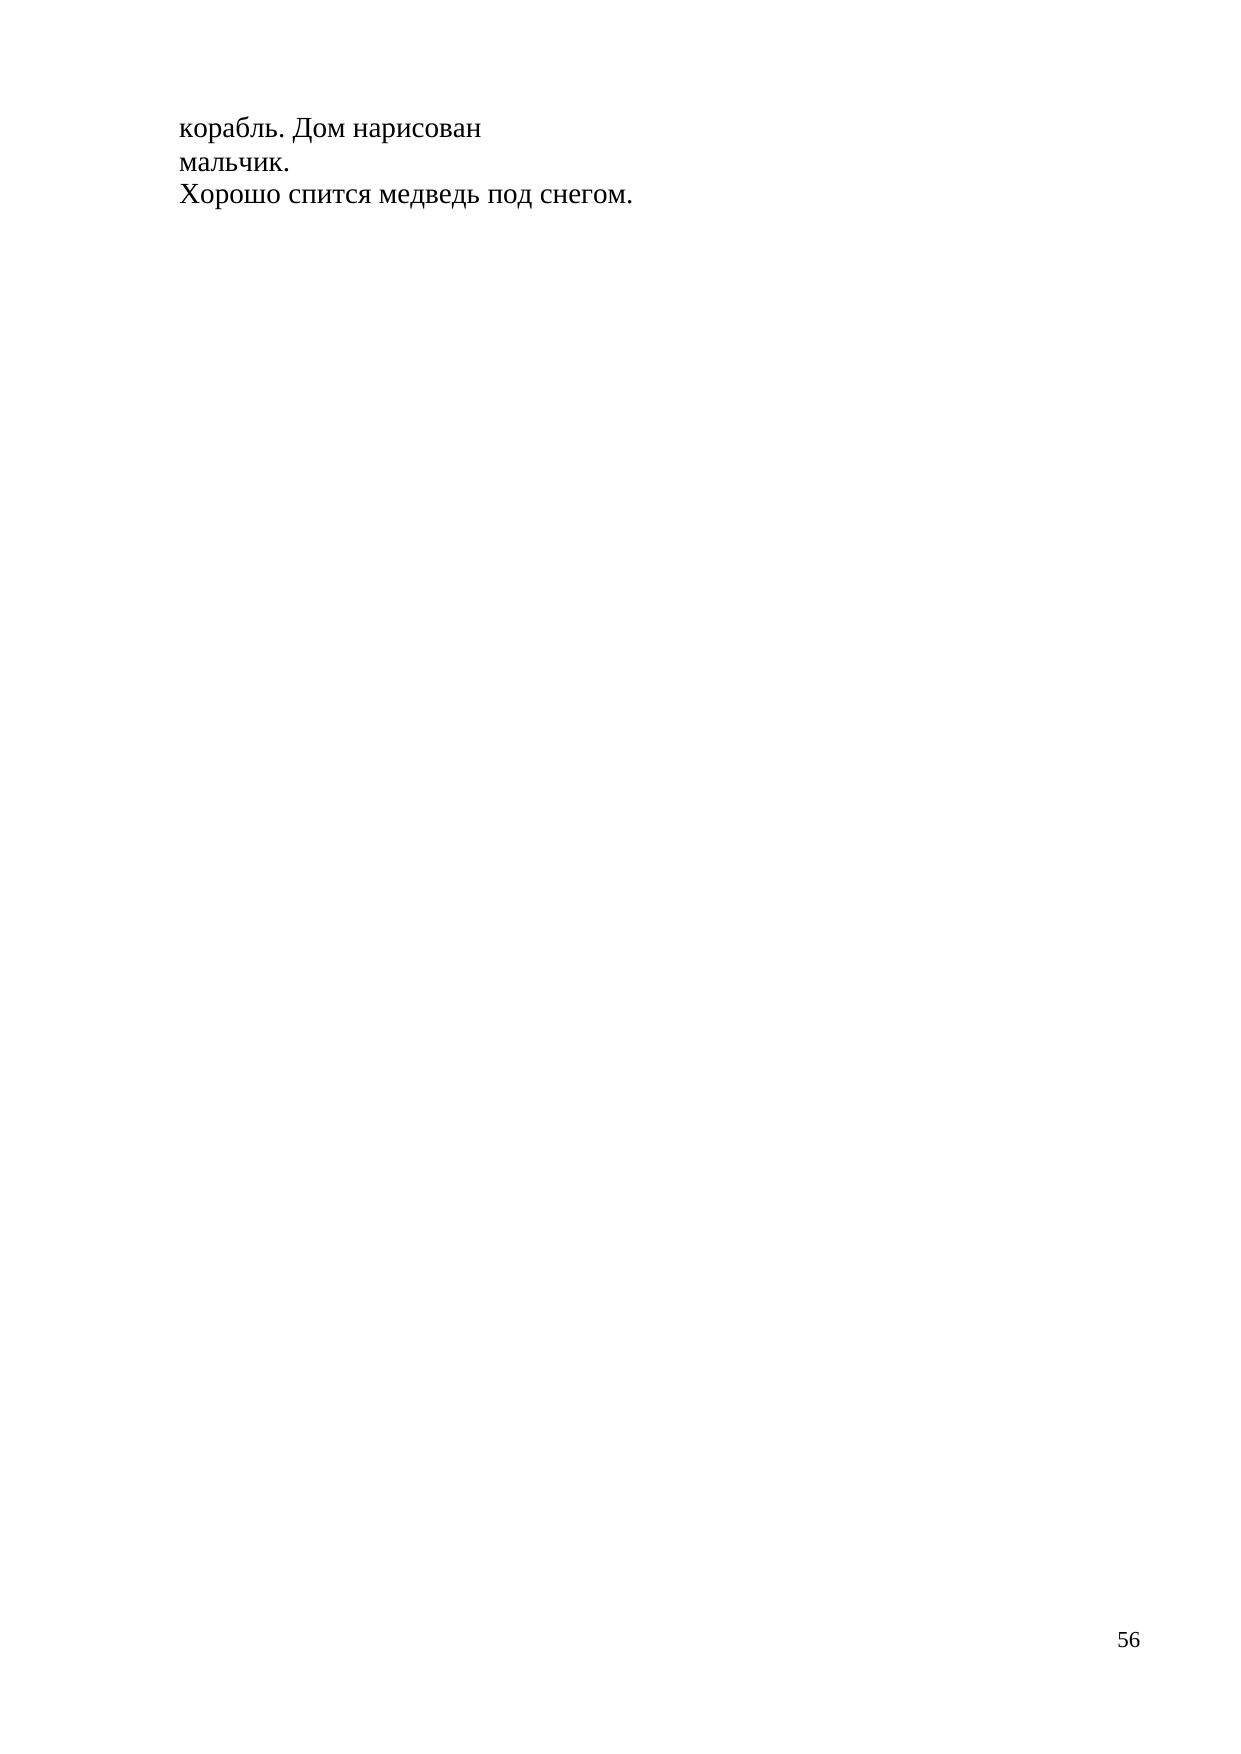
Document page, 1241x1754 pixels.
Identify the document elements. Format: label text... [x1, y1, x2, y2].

text Хорошо спится медведь под снегом. [179, 177, 1169, 210]
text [179, 110, 502, 177]
